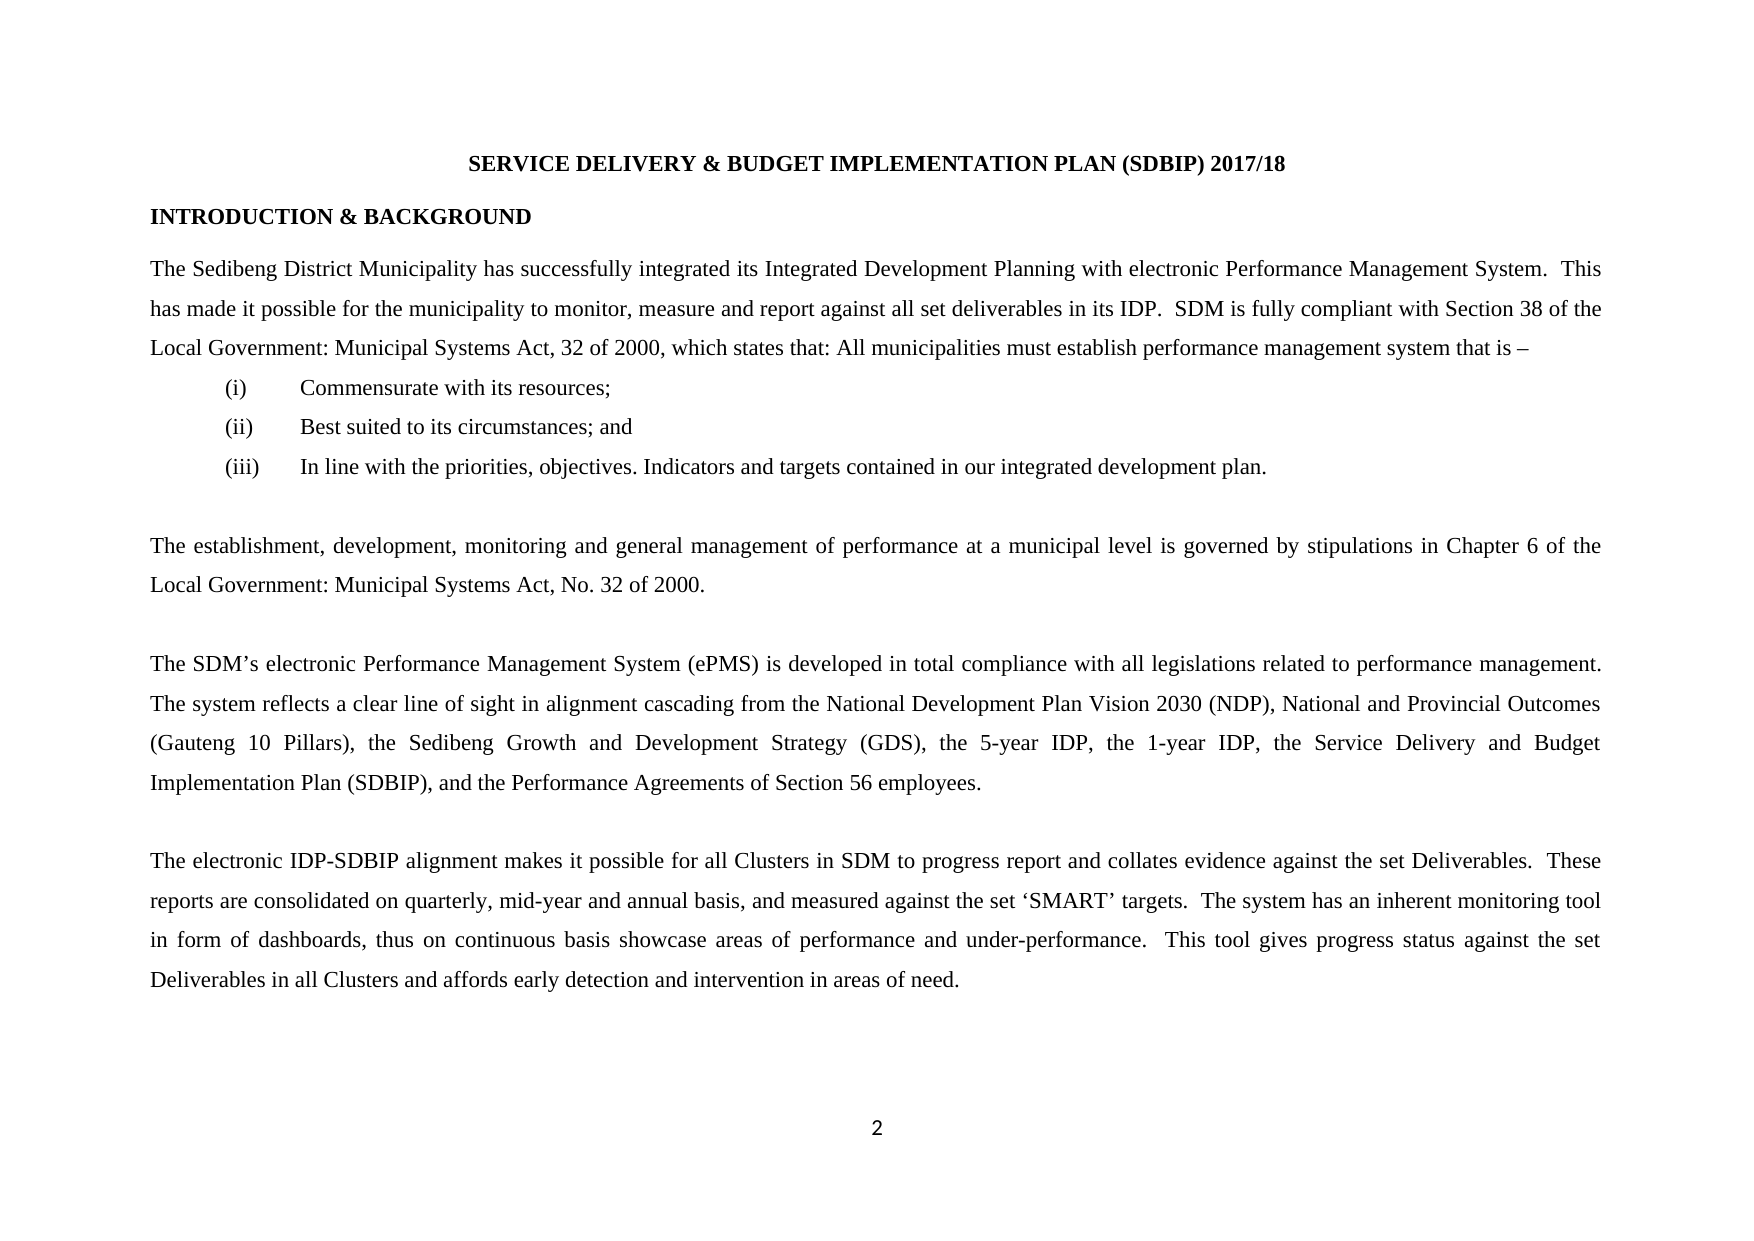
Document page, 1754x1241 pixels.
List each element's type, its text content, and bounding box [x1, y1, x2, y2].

text The establishment, development, monitoring and general management of performance at a municipal level is governed by stipulations in Chapter 6 of the Local Government: Municipal Systems Act, No. 32 of 2000. [150, 532, 1604, 598]
text SERVICE DELIVERY & BUDGET IMPLEMENTATION PLAN (SDBIP) 2017/18 [54, 150, 1604, 176]
text The Sedibeng District Municipality has successfully integrated its Integrated Development Planning with electronic Performance Management System. This has made it possible for the municipality to monitor, measure and report against all set deliverables in its IDP. SDM is fully compliant with Section 38 of the Local Government: Municipal Systems Act, 32 of 2000, which states that: All municipalities must establish performance management system that is – [150, 255, 1604, 361]
text INTRODUCTION & BACKGROUND [54, 203, 1604, 229]
text The SDM’s electronic Performance Management System (ePMS) is developed in total compliance with all legislations related to performance management. The system reflects a clear line of sight in alignment cascading from the National Development Plan Vision 2030 (NDP), National and Provincial Outcomes (Gauteng 10 Pillars), the Sedibeng Growth and Development Strategy (GDS), the 5-year IDP, the 1-year IDP, the Service Delivery and Budget Implementation Plan (SDBIP), and the Performance Agreements of Section 56 employees. [150, 650, 1604, 795]
text The electronic IDP-SDBIP alignment makes it possible for all Clusters in SDM to progress report and collates evidence against the set Deliverables. These reports are consolidated on quarterly, mid-year and annual basis, and measured against the set ‘SMART’ targets. The system has an inherent monitoring tool in form of dashboards, thus on continuous basis showcase areas of performance and under-performance. This tool gives progress status against the set Deliverables in all Clusters and affords early detection and intervention in areas of need. [150, 848, 1604, 992]
text (ii) Best suited to its circumstances; and [187, 413, 1604, 440]
text (iii) In line with the priorities, objectives. Indicators and targets contained in our integrated development plan. [187, 453, 1604, 479]
text (i) Commensurate with its resources; [187, 374, 1604, 400]
